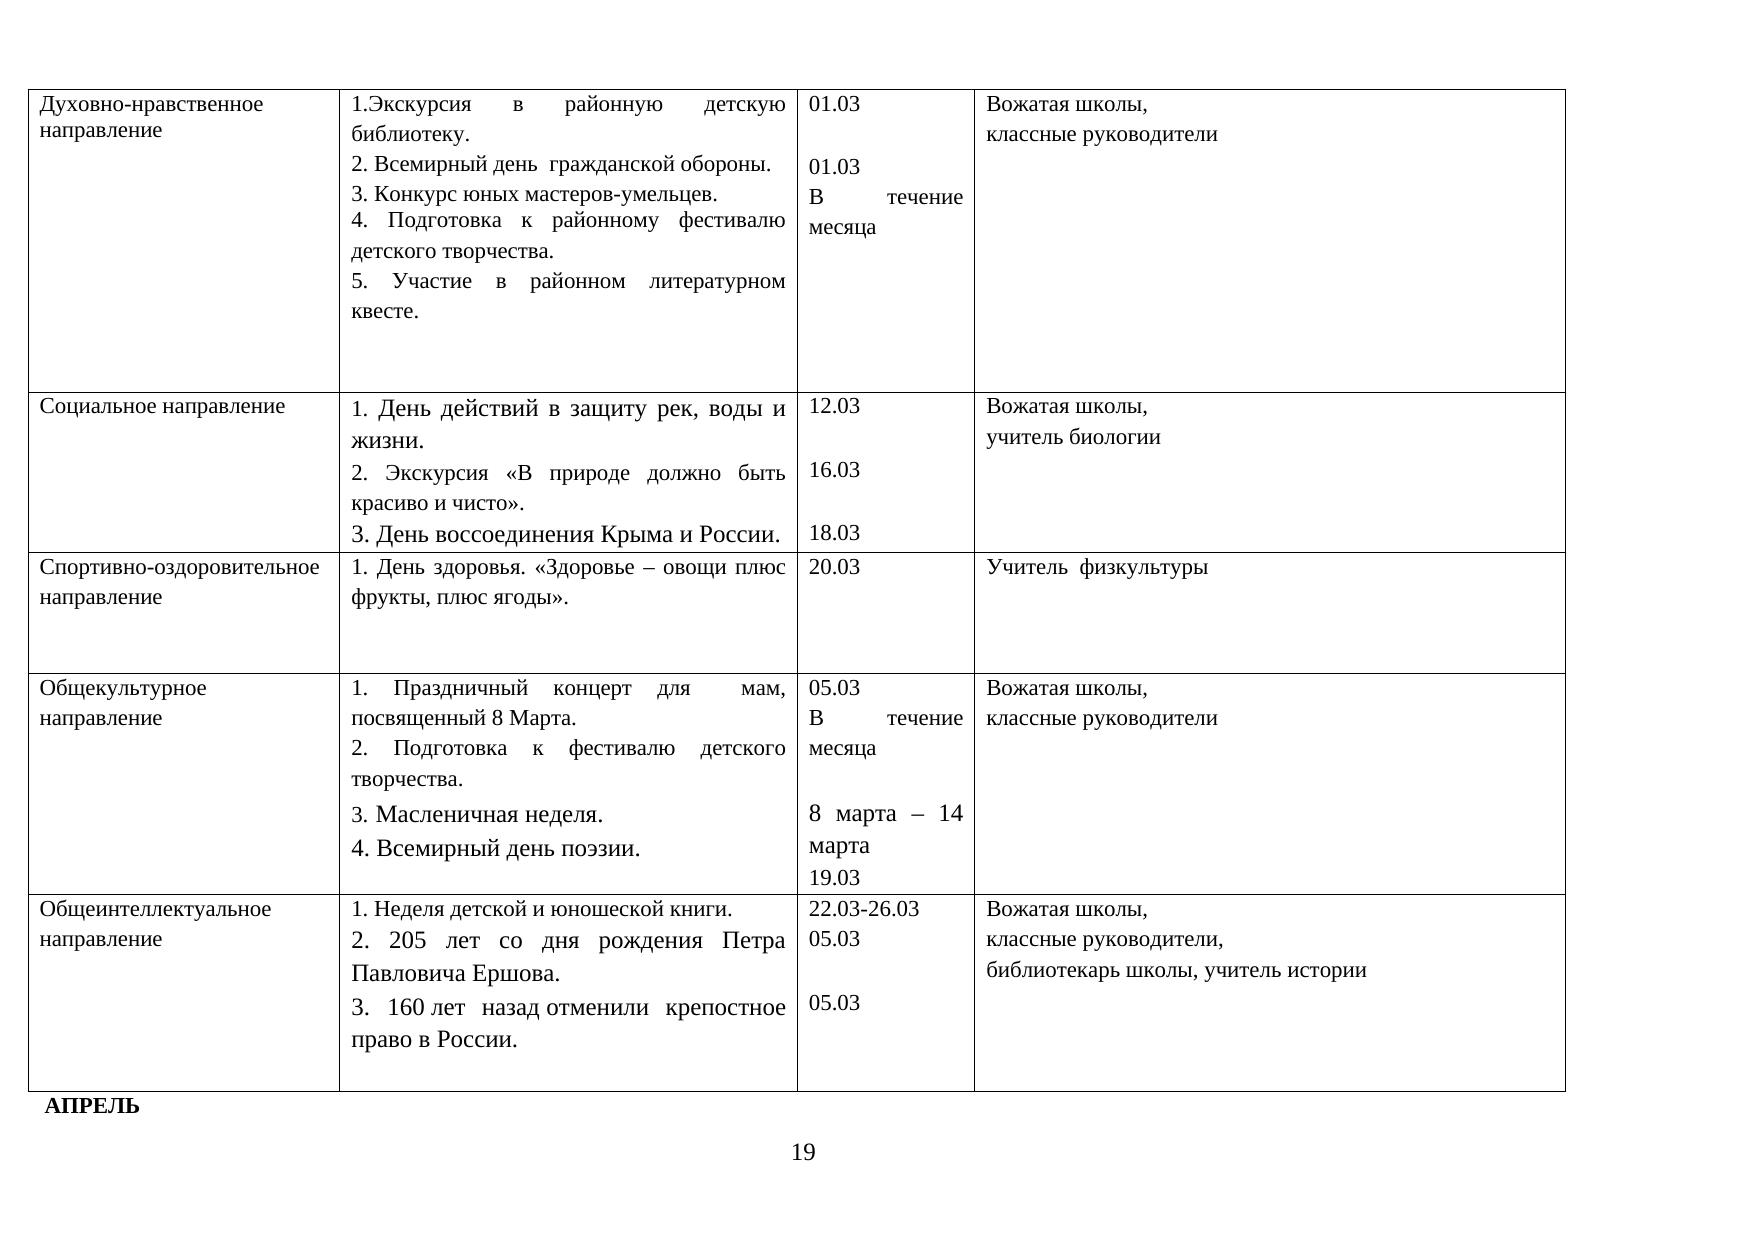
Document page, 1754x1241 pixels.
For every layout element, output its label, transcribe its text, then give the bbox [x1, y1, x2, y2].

table_cell 1.Экскурсия в районную детскую библиотеку. 2. Всемирный день гражданской обороны. 3. Конкурс юных мастеров-умельцев. 4. Подготовка к районному фестивалю детского творчества. 5. Участие в районном литературном квесте. [340, 90, 797, 392]
table_cell Вожатая школы, классные руководители [975, 674, 1565, 894]
table_cell 22.03-26.03 05.03 05.03 [798, 895, 974, 1091]
table_cell 05.03 В течение месяца 8 марта – 14 марта 19.03 [798, 674, 974, 894]
table_cell 20.03 [798, 553, 974, 673]
table_cell 01.03 01.03 В течение месяца [798, 90, 974, 392]
table_cell 12.03 16.03 18.03 [798, 393, 974, 552]
table_cell 1. День действий в защиту рек, воды и жизни. 2. Экскурсия «В природе должно быть красиво и чисто». 3. День воссоединения Крыма и России. [340, 393, 797, 552]
table_cell 1. День здоровья. «Здоровье – овощи плюс фрукты, плюс ягоды». [340, 553, 797, 673]
table_cell Общекультурное направление [29, 674, 339, 894]
table_cell Общеинтеллектуальное направление [29, 895, 339, 1091]
table_cell 1. Праздничный концерт для мам, посвященный 8 Марта. 2. Подготовка к фестивалю детского творчества. 3. Масленичная неделя. 4. Всемирный день поэзии. [340, 674, 797, 894]
table_cell Учитель физкультуры [975, 553, 1565, 673]
text АПРЕЛЬ [44, 1092, 1709, 1118]
table_cell Вожатая школы, учитель биологии [975, 393, 1565, 552]
table_cell Вожатая школы, классные руководители, библиотекарь школы, учитель истории [975, 895, 1565, 1091]
table_cell Спортивно-оздоровительное направление [29, 553, 339, 673]
table_cell 1. Неделя детской и юношеской книги. 2. 205 лет со дня рождения Петра Павловича Ершова. 3. 160 лет назад отменили крепостное право в России. [340, 895, 797, 1091]
table_cell Социальное направление [29, 393, 339, 552]
table_cell Вожатая школы, классные руководители [975, 90, 1565, 392]
table_cell Духовно-нравственное направление [29, 90, 339, 392]
